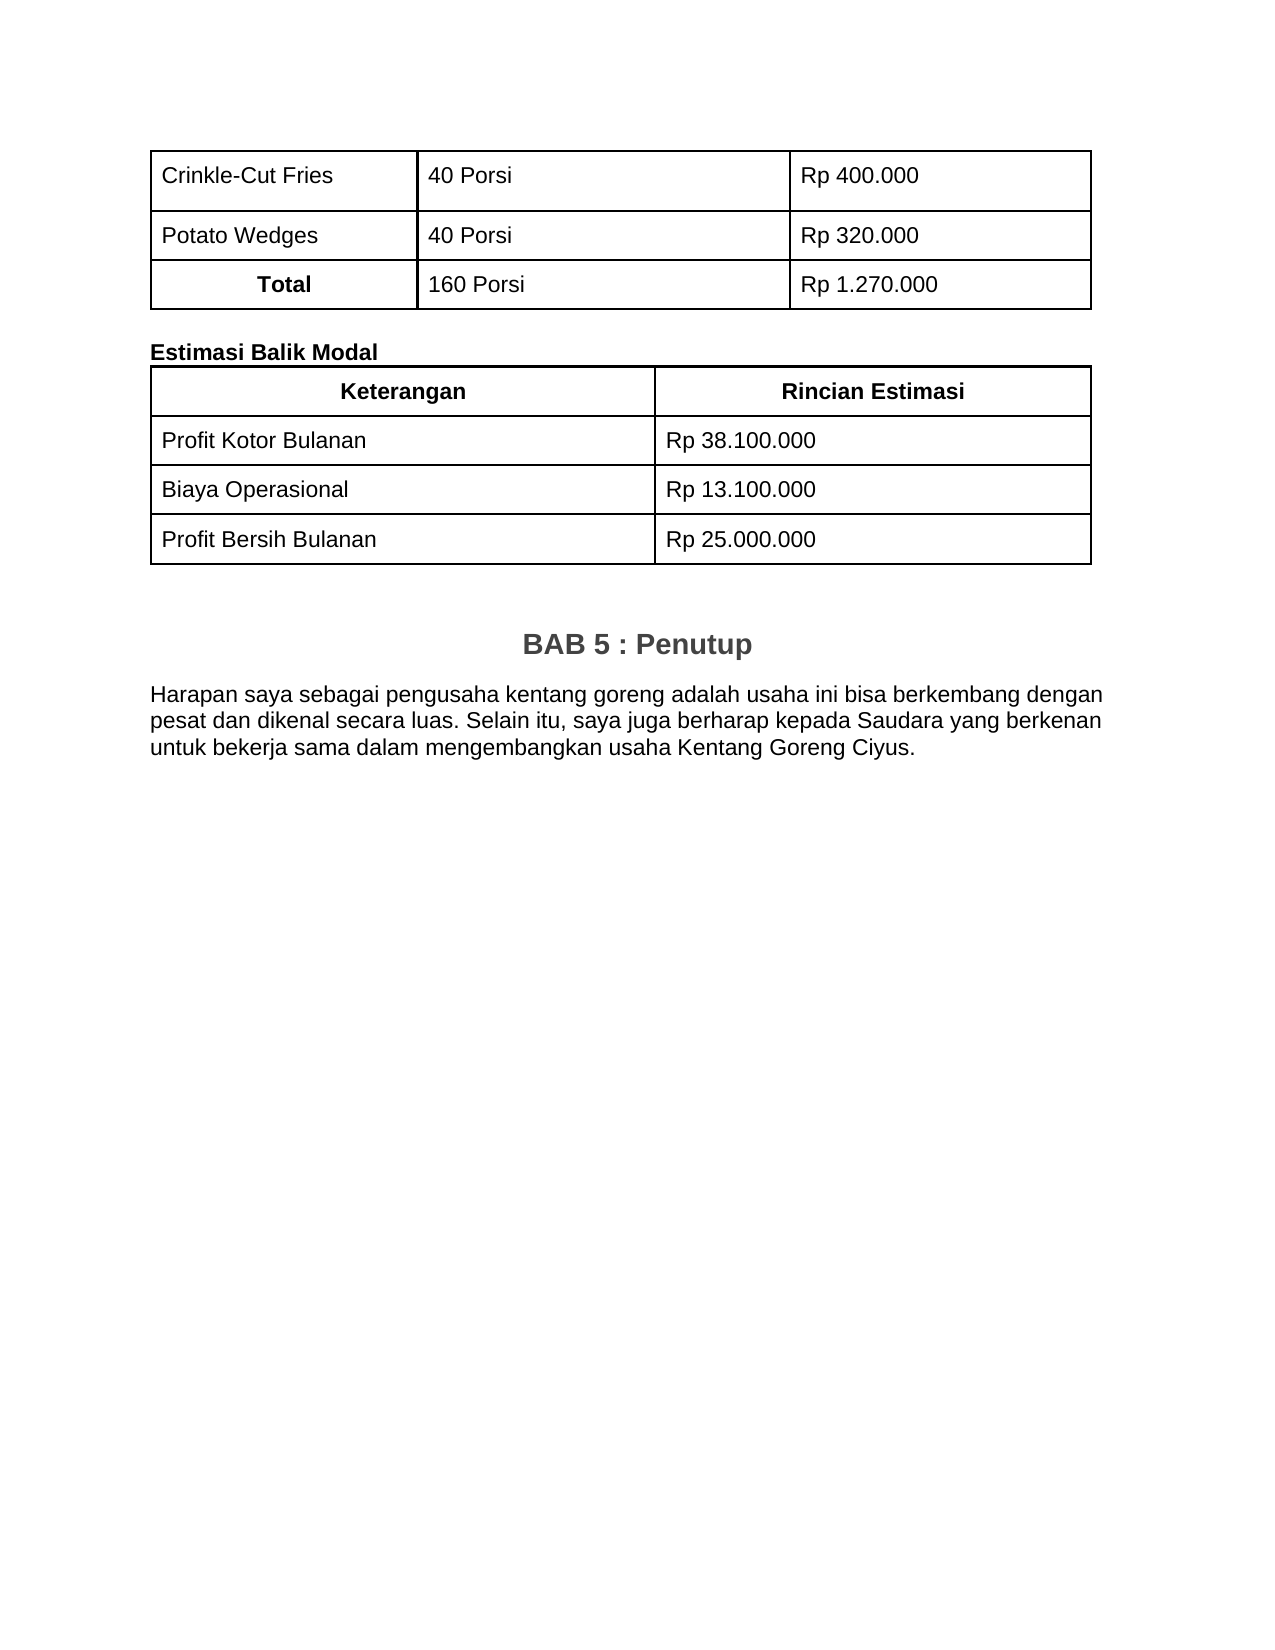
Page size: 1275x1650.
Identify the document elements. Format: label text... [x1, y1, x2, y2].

table_cell Rp 13.100.000 [656, 466, 1090, 513]
text Estimasi Balik Modal [150, 339, 1125, 365]
text Harapan saya sebagai pengusaha kentang goreng adalah usaha ini bisa berkembang dengan pesat dan dikenal secara luas. Selain itu, saya juga berharap kepada Saudara yang berkenan untuk bekerja sama dalam mengembangkan usaha Kentang Goreng Ciyus. [150, 681, 1125, 760]
table_cell Profit Kotor Bulanan [152, 417, 654, 464]
table_cell 160 Porsi [419, 261, 789, 308]
table_cell Rp 1.270.000 [791, 261, 1090, 308]
table_cell 40 Porsi [419, 212, 789, 259]
table_cell Rp 400.000 [791, 152, 1090, 210]
table_cell Rp 320.000 [791, 212, 1090, 259]
table_cell Rp 25.000.000 [656, 515, 1090, 562]
table_cell Rp 38.100.000 [656, 417, 1090, 464]
table_header Rincian Estimasi [656, 368, 1090, 415]
table_cell Potato Wedges [152, 212, 416, 259]
table_cell Crinkle-Cut Fries [152, 152, 416, 210]
table_cell Profit Bersih Bulanan [152, 515, 654, 562]
table_cell Total [152, 261, 416, 308]
text BAB 5 : Penutup [150, 627, 1125, 660]
table_cell 40 Porsi [419, 152, 789, 210]
table_cell Biaya Operasional [152, 466, 654, 513]
table_header Keterangan [152, 368, 654, 415]
